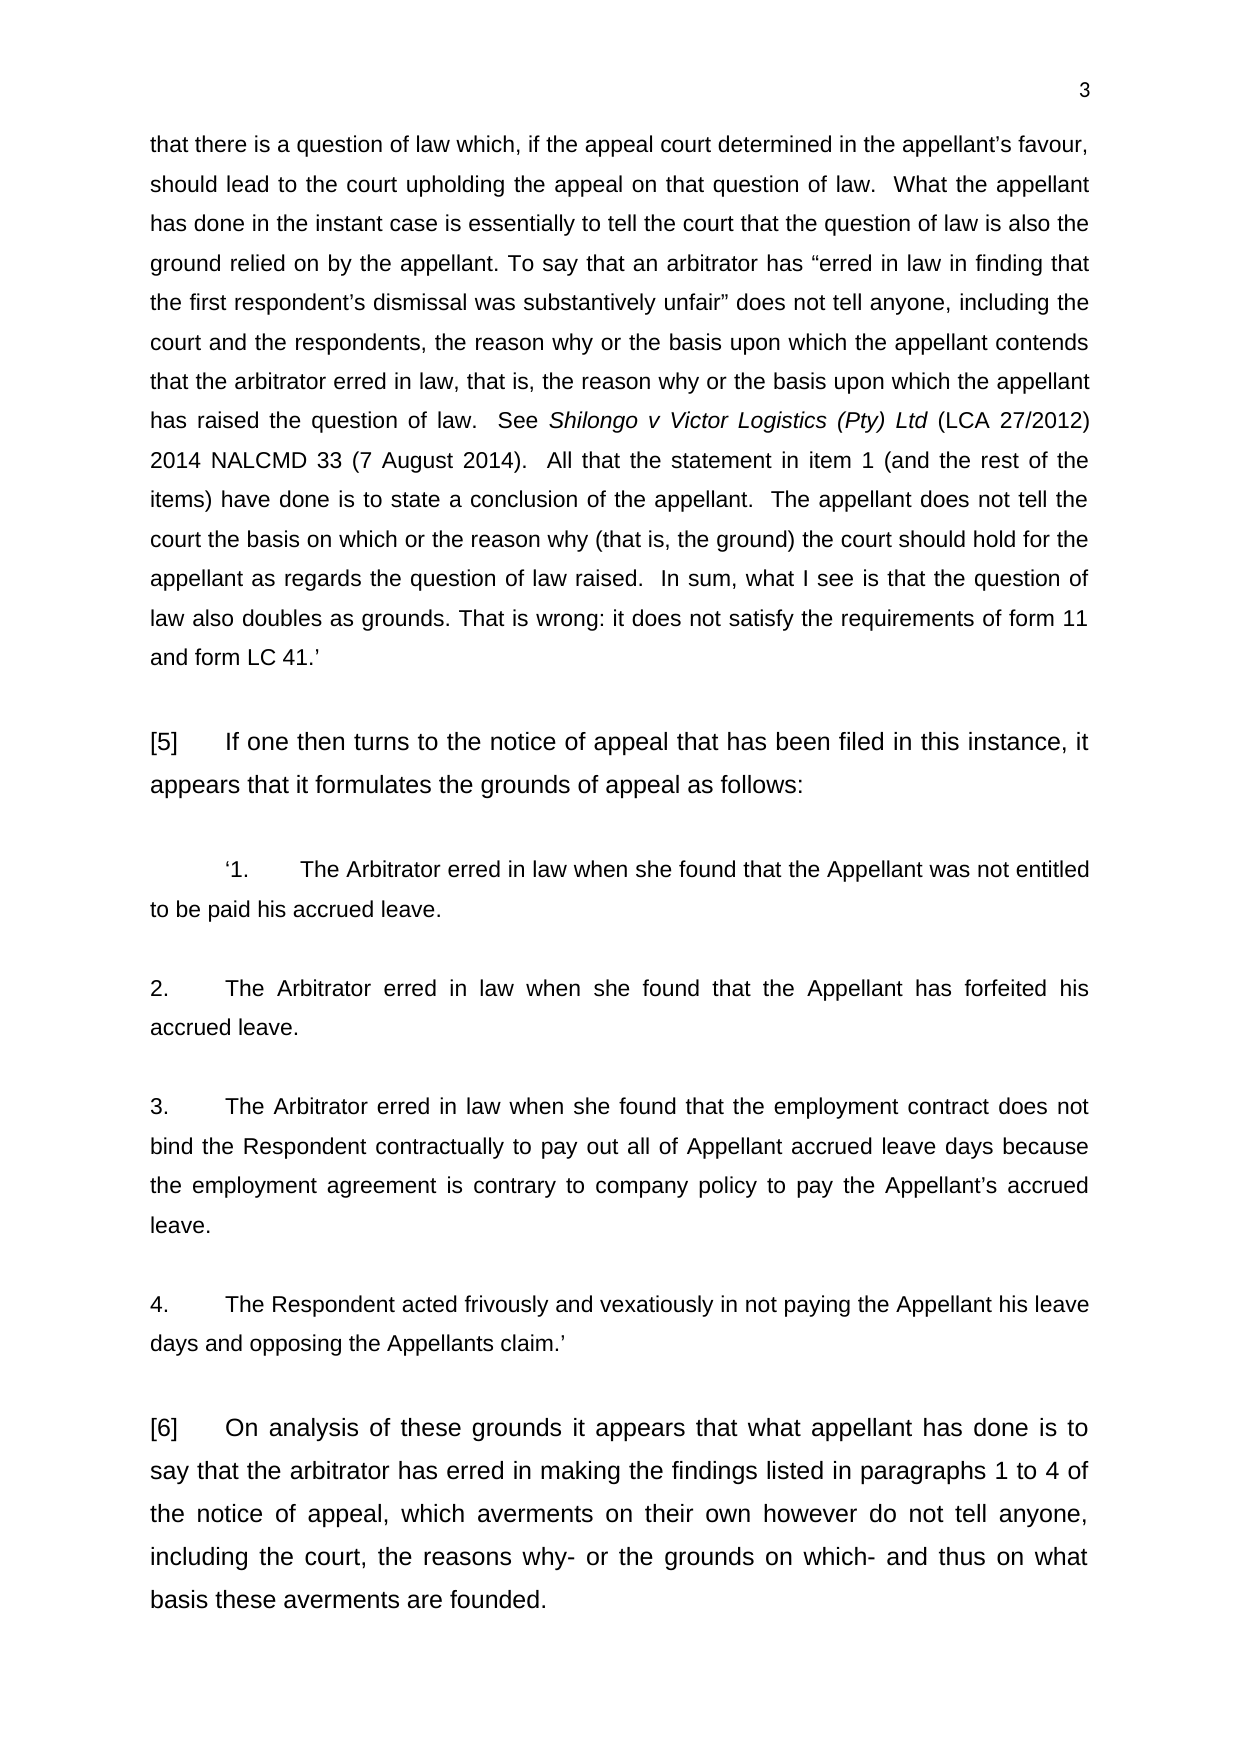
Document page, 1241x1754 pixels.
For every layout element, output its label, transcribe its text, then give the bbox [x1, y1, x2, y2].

text ‘1. The Arbitrator erred in law when she found that the Appellant was not entitled to be paid his accrued leave. [150, 856, 1090, 922]
text [6] On analysis of these grounds it appears that what appellant has done is to say that the arbitrator has erred in making the findings listed in paragraphs 1 to 4 of the notice of appeal, which averments on their own however do not tell anyone, including the court, the reasons why- or the grounds on which- and thus on what basis these averments are founded. [150, 1413, 1090, 1614]
text 4. The Respondent acted frivously and vexatiously in not paying the Appellant his leave days and opposing the Appellants claim.’ [150, 1291, 1090, 1356]
text 3. The Arbitrator erred in law when she found that the employment contract does not bind the Respondent contractually to pay out all of Appellant accrued leave days because the employment agreement is contrary to company policy to pay the Appellant’s accrued leave. [150, 1093, 1090, 1238]
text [150, 131, 1090, 671]
text 2. The Arbitrator erred in law when she found that the Appellant has forfeited his accrued leave. [150, 975, 1090, 1041]
text [5] If one then turns to the notice of appeal that has been filed in this instance, it appears that it formulates the grounds of appeal as follows: [150, 727, 1090, 799]
